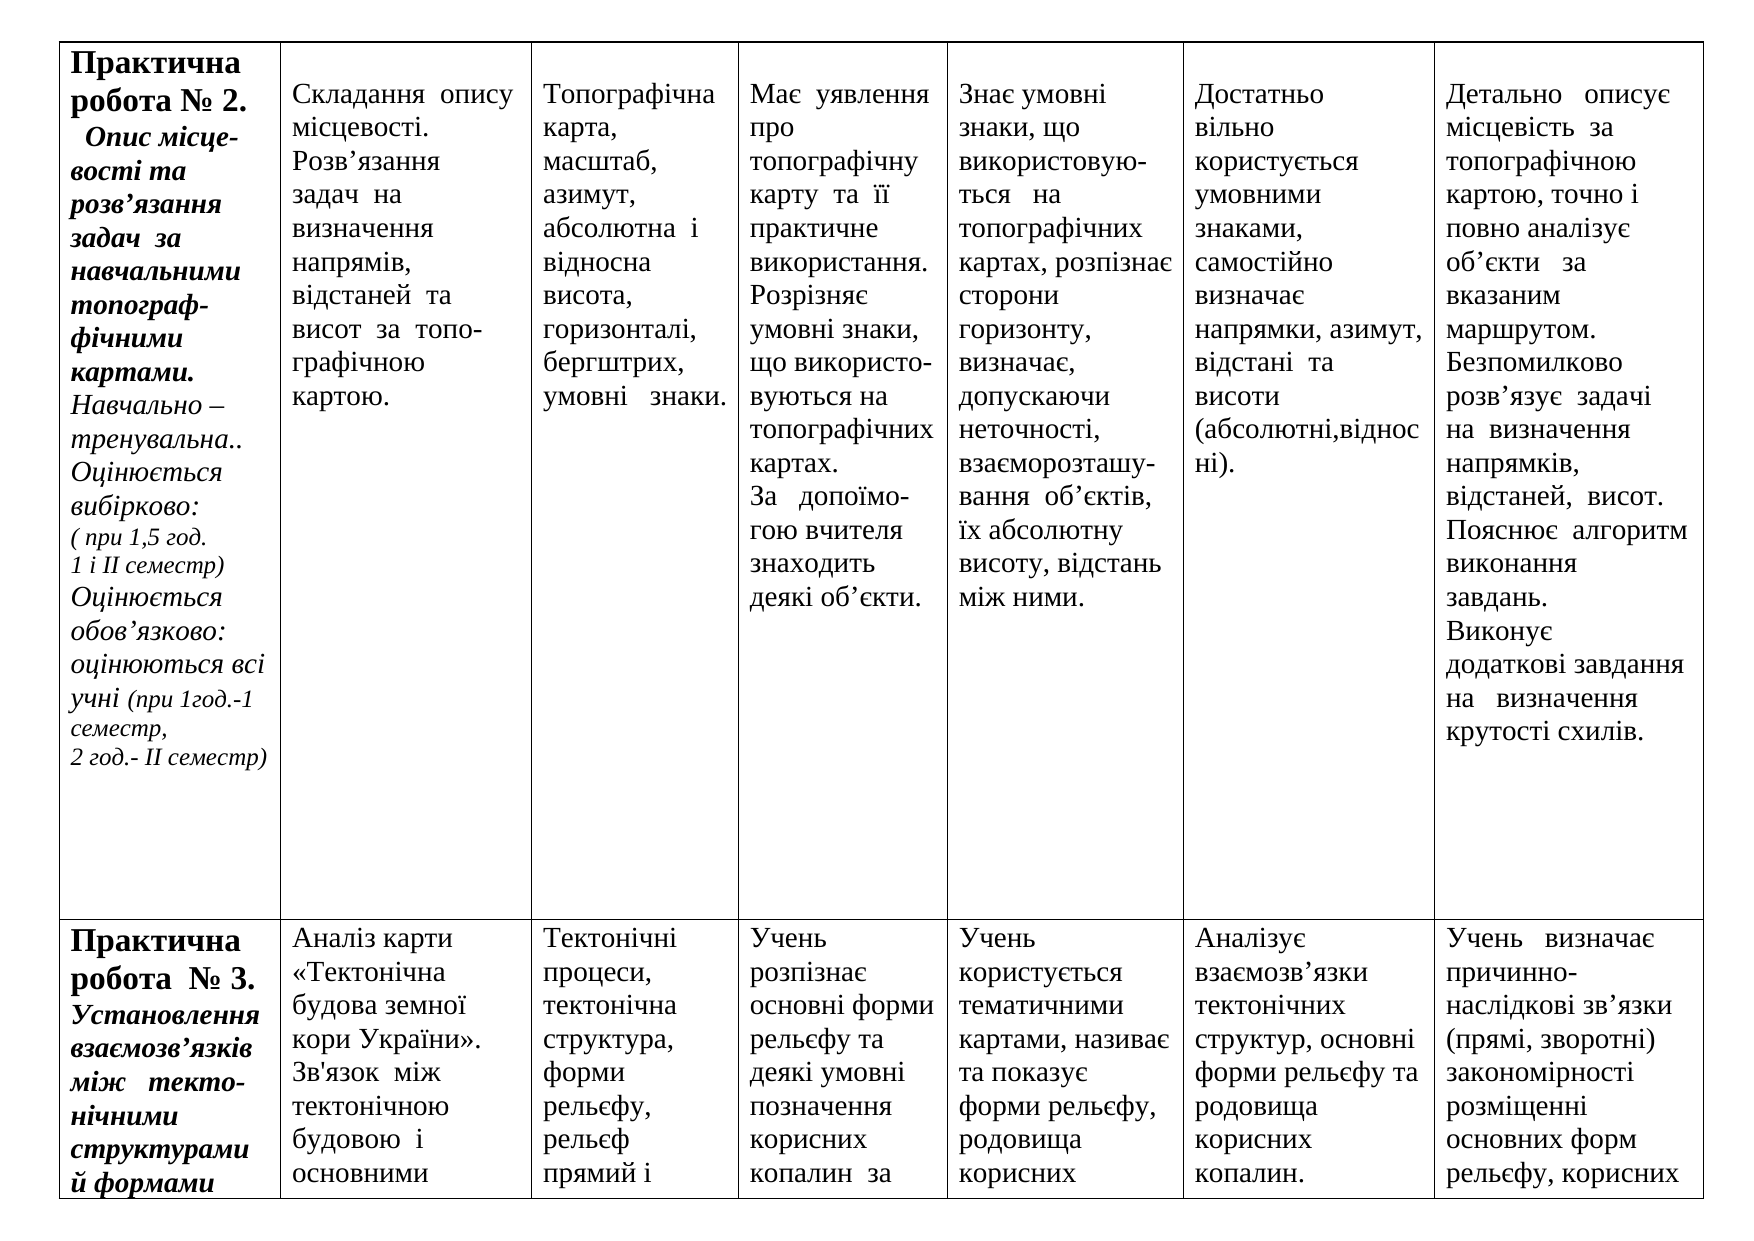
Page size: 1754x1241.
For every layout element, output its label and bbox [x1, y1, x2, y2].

table_cell [1184, 43, 1434, 919]
table_cell [1435, 43, 1703, 919]
table_cell [948, 920, 1183, 1198]
table_cell [532, 920, 738, 1198]
table_cell [1435, 920, 1703, 1198]
table_cell [60, 920, 280, 1198]
table_cell [532, 43, 738, 919]
table_cell [60, 43, 280, 919]
table_cell [739, 43, 947, 919]
table_cell [948, 43, 1183, 919]
table_cell [281, 43, 531, 919]
table_cell [281, 920, 531, 1198]
table_cell [739, 920, 947, 1198]
table_cell [1184, 920, 1434, 1198]
